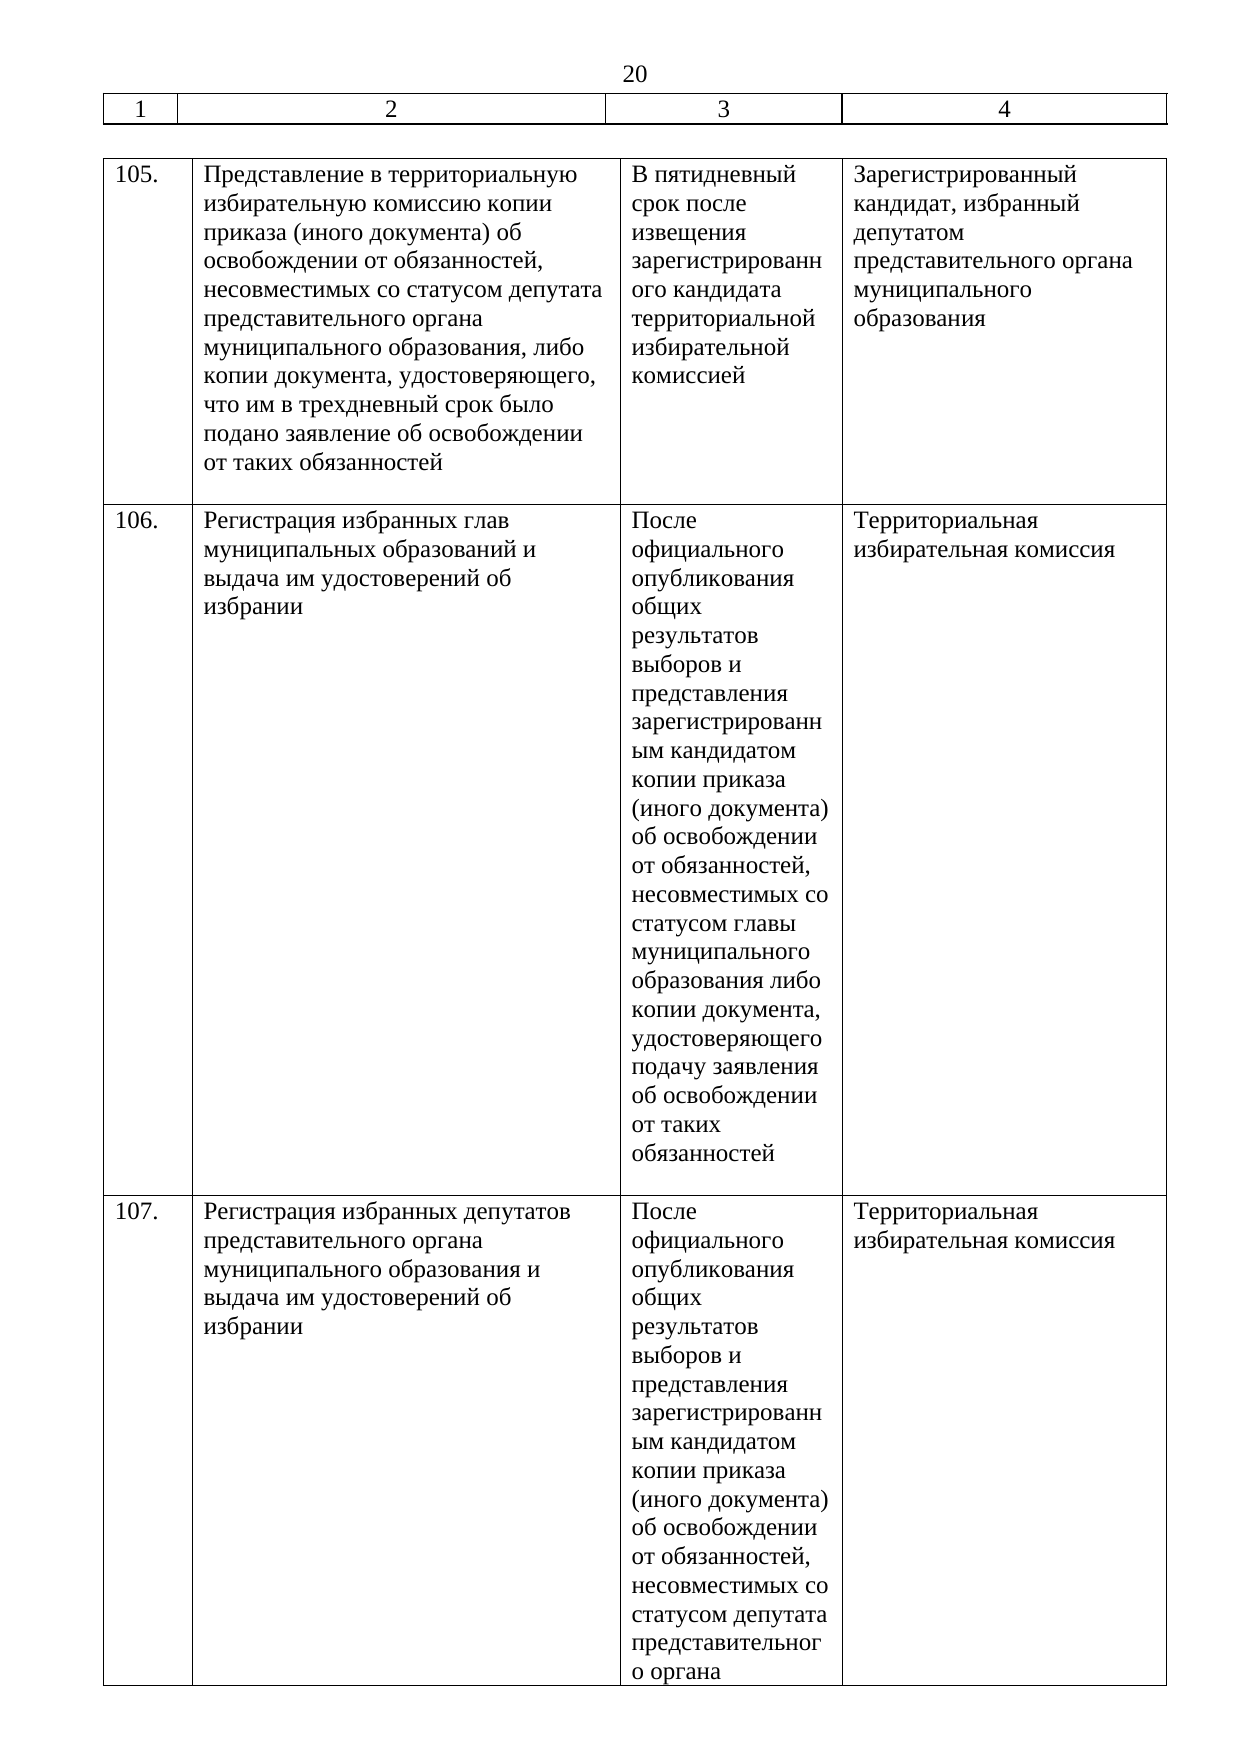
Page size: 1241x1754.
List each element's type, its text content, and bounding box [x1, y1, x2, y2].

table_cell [621, 159, 842, 504]
table_cell Зарегистрированный кандидат, избранный депутатом представительного органа муниципального образования [843, 159, 1166, 504]
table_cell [193, 1196, 620, 1685]
table_cell [104, 505, 192, 1195]
table_cell После официального опубликования общих результатов выборов и представления зарегистрированным кандидатом копии приказа (иного документа) об освобождении от обязанностей, несовместимых со статусом главы муниципального образования либо копии документа, удостоверяющего подачу заявления об освобождении от таких обязанностей [621, 505, 842, 1195]
table_cell Территориальная избирательная комиссия [843, 505, 1166, 1195]
table_cell Регистрация избранных глав муниципальных образований и выдача им удостоверений об избрании [193, 505, 620, 1195]
table_cell [104, 1196, 192, 1685]
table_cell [621, 1196, 842, 1685]
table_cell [843, 1196, 1166, 1685]
table_cell Представление в территориальную избирательную комиссию копии приказа (иного документа) об освобождении от обязанностей, несовместимых со статусом депутата представительного органа муниципального образования, либо копии документа, удостоверяющего, что им в трехдневный срок было подано заявление об освобождении от таких обязанностей [193, 159, 620, 504]
table_cell [104, 159, 192, 504]
